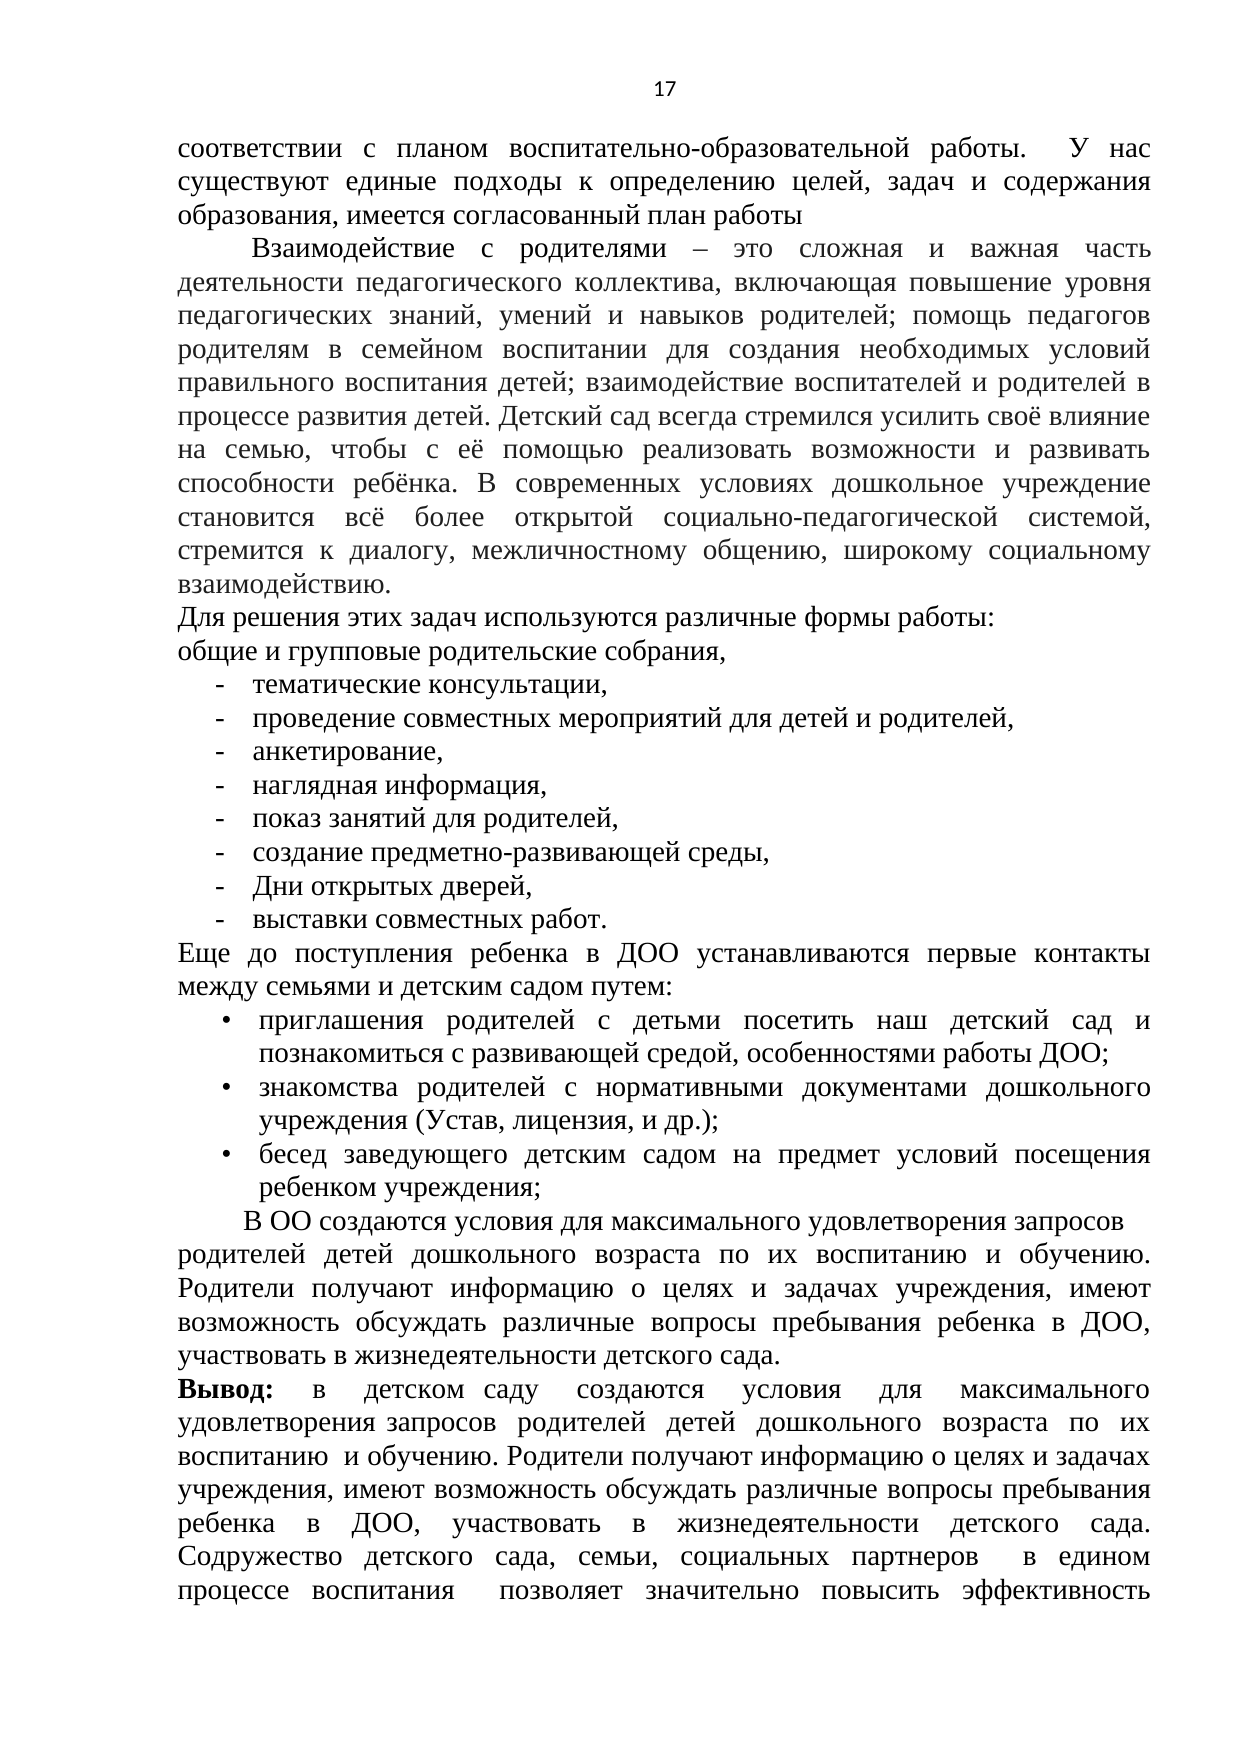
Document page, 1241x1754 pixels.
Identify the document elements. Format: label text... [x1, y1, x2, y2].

text родителей детей дошкольного возраста по их воспитанию и обучению. Родители получают информацию о целях и задачах учреждения, имеют возможность обсуждать различные вопросы пребывания ребенка в ДОО, участвовать в жизнедеятельности детского сада. [177, 1237, 1152, 1371]
list приглашения родителей с детьми посетить наш детский сад и познакомиться с развивающей средой, особенностями работы ДОО; [221, 1002, 1152, 1069]
list знакомства родителей с нормативными документами дошкольного учреждения (Устав, лицензия, и др.); [221, 1069, 1152, 1136]
list бесед заведующего детским садом на предмет условий посещения ребенком учреждения; [221, 1136, 1152, 1203]
text В ОО создаются условия для максимального удовлетворения запросов [177, 1203, 1152, 1237]
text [177, 1371, 1152, 1606]
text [177, 130, 1152, 230]
list показ занятий для родителей, [215, 801, 1152, 834]
list проведение совместных мероприятий для детей и родителей, [215, 700, 1152, 733]
text Для решения этих задач используются различные формы работы: [177, 599, 1152, 633]
list создание предметно-развивающей среды, [215, 834, 1152, 868]
text Еще до поступления ребенка в ДОО устанавливаются первые контакты между семьями и детским садом путем: [177, 935, 1152, 1002]
text общие и групповые родительские собрания, [177, 633, 1152, 666]
list анкетирование, [215, 733, 1152, 767]
list выставки совместных работ. [215, 901, 1152, 935]
list тематические консультации, [215, 666, 1152, 700]
list наглядная информация, [215, 767, 1152, 801]
list Дни открытых дверей, [215, 868, 1152, 901]
text Взаимодействие с родителями – это сложная и важная часть деятельности педагогического коллектива, включающая повышение уровня педагогических знаний, умений и навыков родителей; помощь педагогов родителям в семейном воспитании для создания необходимых условий правильного воспитания детей; взаимодействие воспитателей и родителей в процессе развития детей. Детский сад всегда стремился усилить своё влияние на семью, чтобы с её помощью реализовать возможности и развивать способности ребёнка. В современных условиях дошкольное учреждение становится всё более открытой социально-педагогической системой, стремится к диалогу, межличностному общению, широкому социальному взаимодействию. [177, 230, 1152, 599]
